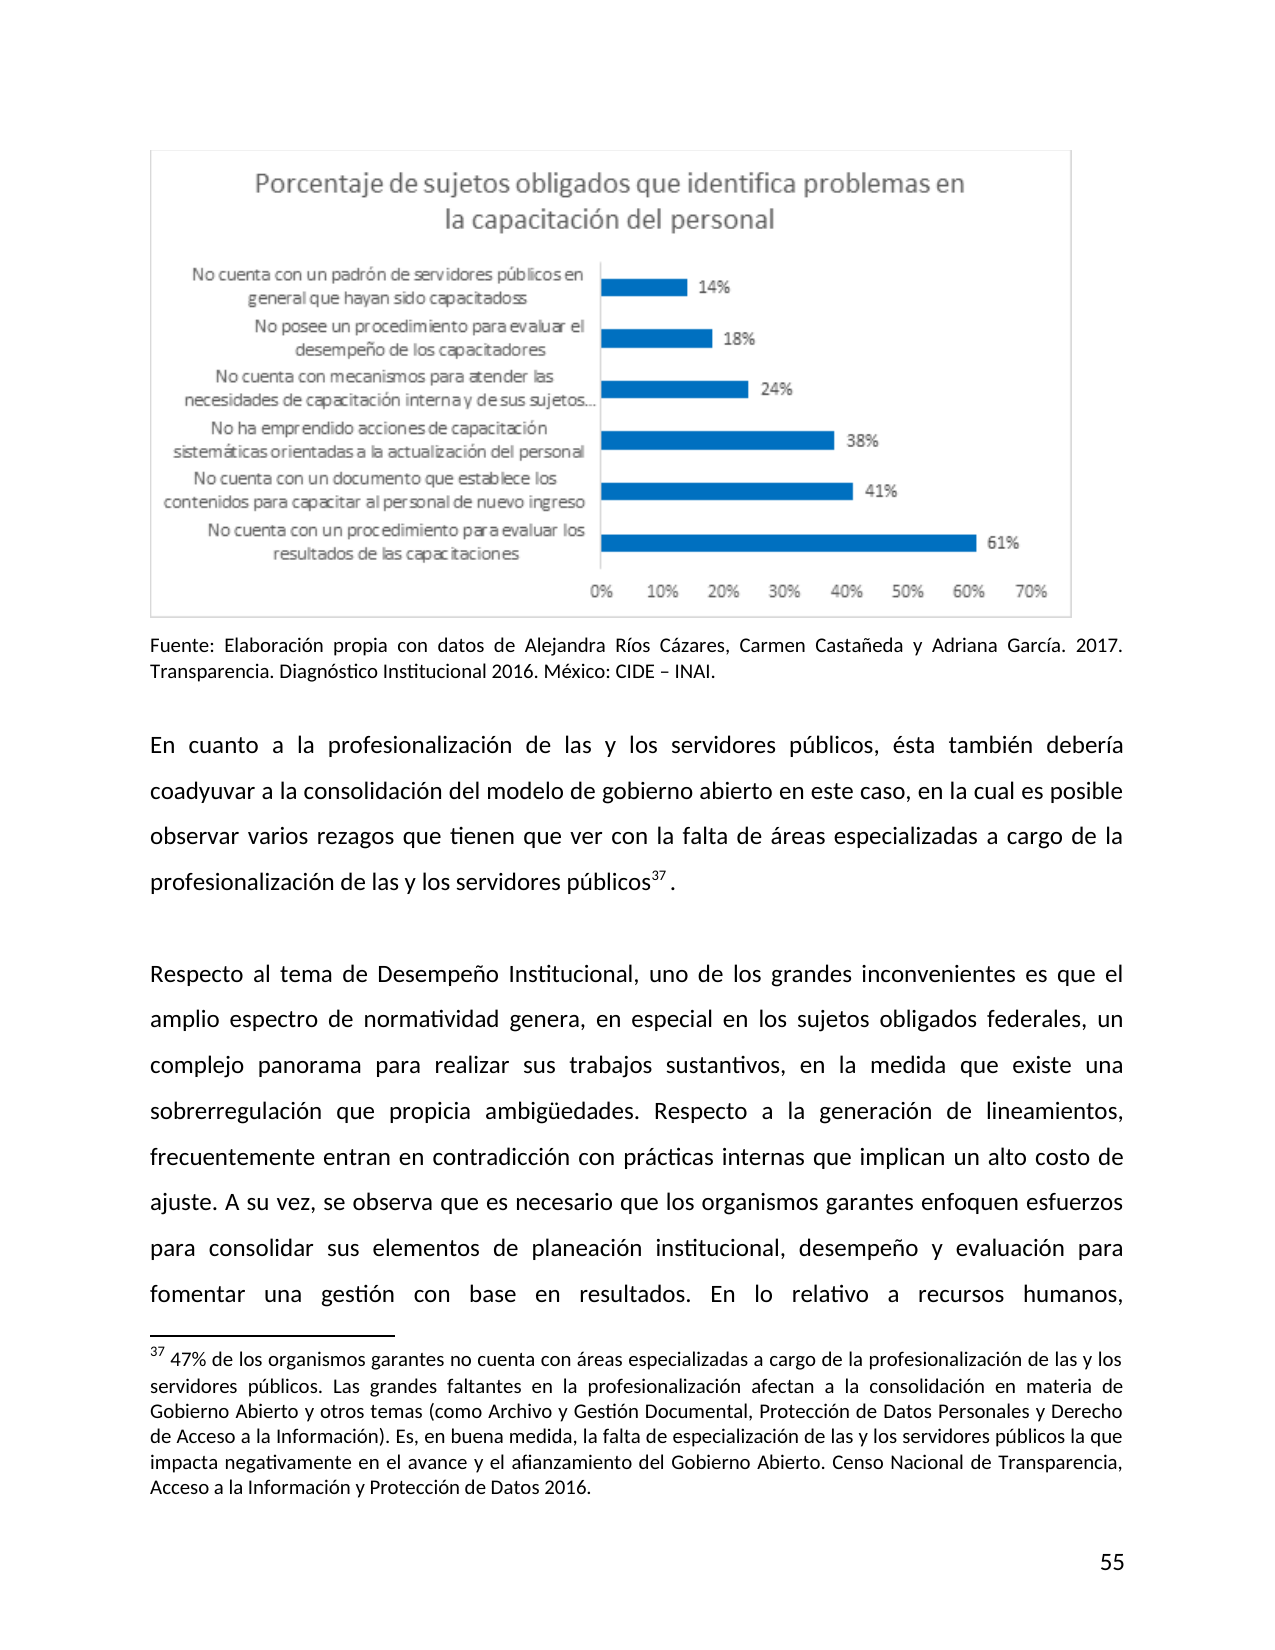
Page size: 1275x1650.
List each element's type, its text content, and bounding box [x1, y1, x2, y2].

text En cuanto a la profesionalización de las y los servidores públicos, ésta también debería coadyuvar a la consolidación del modelo de gobierno abierto en este caso, en la cual es posible observar varios rezagos que tienen que ver con la falta de áreas especializadas a cargo de la profesionalización de las y los servidores públicos . [150, 729, 1125, 897]
text Fuente: Elaboración propia con datos de Alejandra Ríos Cázares, Carmen Castañeda y Adriana García. 2017. Transparencia. Diagnóstico Institucional 2016. México: CIDE – INAI. [150, 632, 1125, 683]
picture [150, 150, 1072, 618]
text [150, 958, 1125, 1308]
